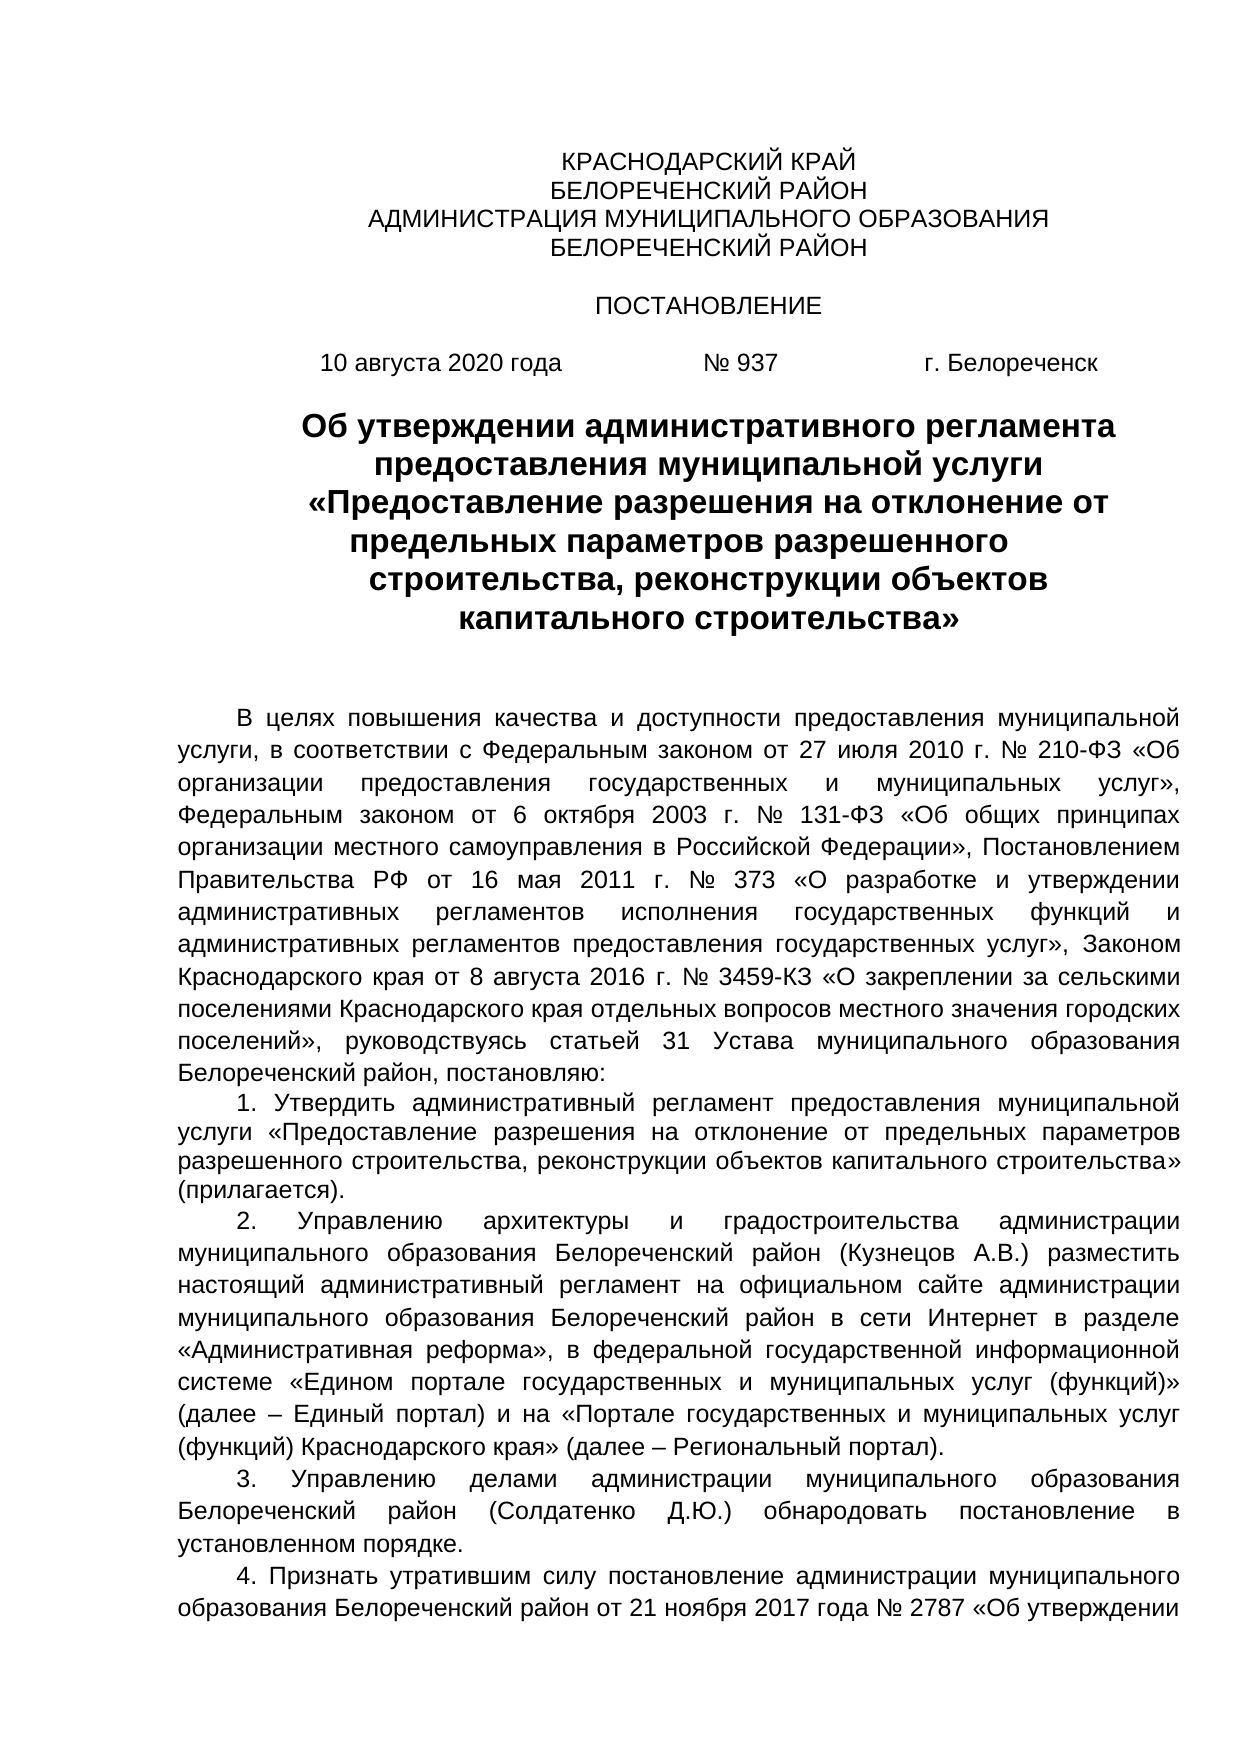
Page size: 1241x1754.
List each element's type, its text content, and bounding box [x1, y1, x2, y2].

text АДМИНИСТРАЦИЯ МУНИЦИПАЛЬНОГО ОБРАЗОВАНИЯ [177, 204, 1181, 233]
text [177, 1558, 1181, 1623]
text В целях повышения качества и доступности предоставления муниципальной услуги, в соответствии с Федеральным законом от 27 июля 2010 г. № 210-ФЗ «Об организации предоставления государственных и муниципальных услуг», Федеральным законом от 6 октября 2003 г. № 131-ФЗ «Об общих принципах организации местного самоуправления в Российской Федерации», Постановлением Правительства РФ от 16 мая 2011 г. № 373 «О разработке и утверждении административных регламентов исполнения государственных функций и административных регламентов предоставления государственных услуг», Законом Краснодарского края от 8 августа 2016 г. № 3459-КЗ «О закреплении за сельскими поселениями Краснодарского края отдельных вопросов местного значения городских поселений», руководствуясь статьей 31 Устава муниципального образования Белореченский район, постановляю: [177, 701, 1181, 1088]
text 3. Управлению делами администрации муниципального образования Белореченский район (Солдатенко Д.Ю.) обнародовать постановление в установленном порядке. [177, 1462, 1181, 1558]
text капитального строительства» [177, 598, 1181, 636]
text ПОСТАНОВЛЕНИЕ [177, 291, 1181, 319]
text строительства, реконструкции объектов [177, 559, 1181, 598]
text 2. Управлению архитектуры и градостроительства администрации муниципального образования Белореченский район (Кузнецов А.В.) разместить настоящий административный регламент на официальном сайте администрации муниципального образования Белореченский район в сети Интернет в разделе «Административная реформа», в федеральной государственной информационной системе «Едином портале государственных и муниципальных услуг (функций)» (далее – Единый портал) и на «Портале государственных и муниципальных услуг (функций) Краснодарского края» (далее – Региональный портал). [177, 1203, 1181, 1462]
text КРАСНОДАРСКИЙ КРАЙ [177, 147, 1181, 176]
text БЕЛОРЕЧЕНСКИЙ РАЙОН [177, 233, 1181, 262]
text 10 августа 2020 года № 937 г. Белореченск [177, 348, 1181, 377]
text предоставления муниципальной услуги [177, 444, 1181, 482]
text БЕЛОРЕЧЕНСКИЙ РАЙОН [177, 176, 1181, 204]
text «Предоставление разрешения на отклонение от предельных параметров разрешенного [177, 482, 1181, 559]
text 1. Утвердить административный регламент предоставления муниципальной услуги «Предоставление разрешения на отклонение от предельных параметров разрешенного строительства, реконструкции объектов капитального строительства» (прилагается). [177, 1088, 1181, 1203]
text Об утверждении административного регламента [177, 406, 1181, 444]
